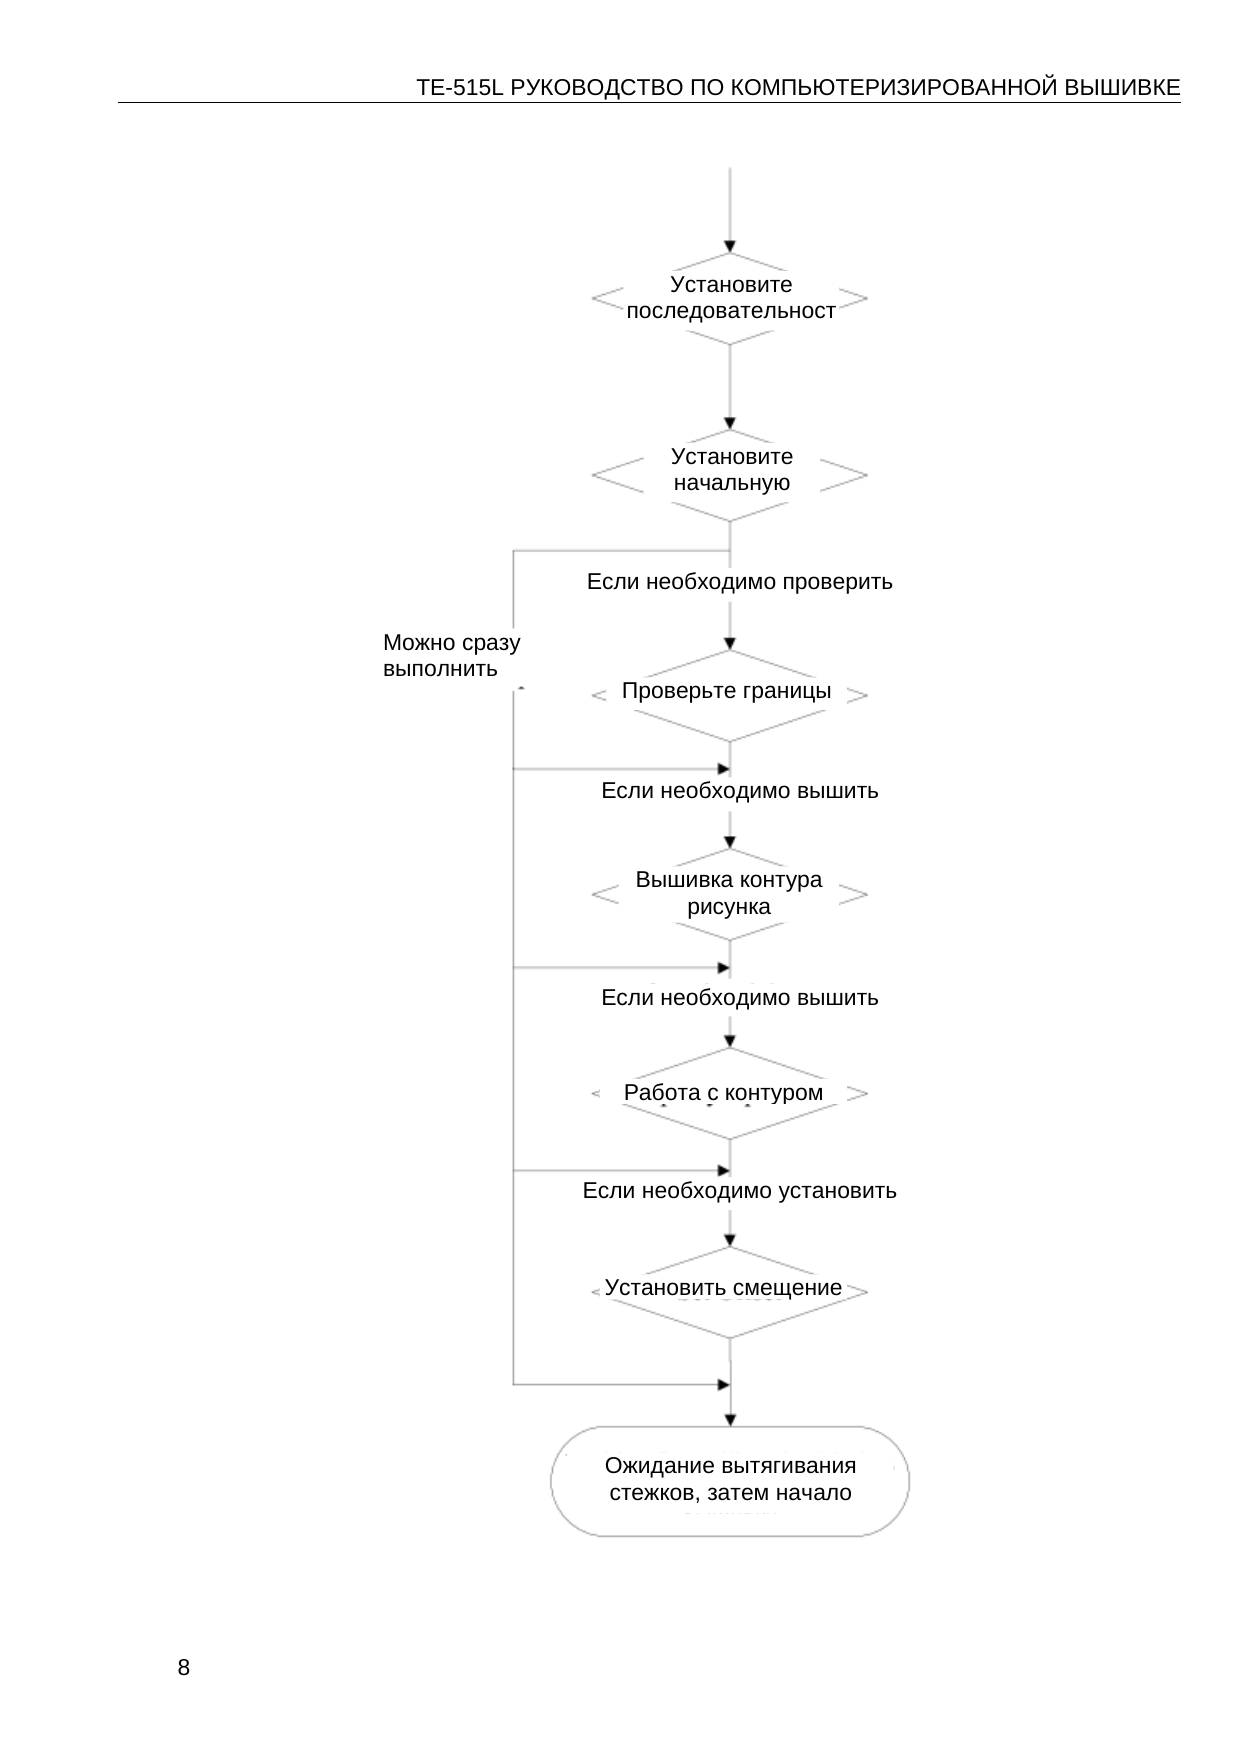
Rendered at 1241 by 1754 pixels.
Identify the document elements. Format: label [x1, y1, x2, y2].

picture [394, 147, 965, 1578]
